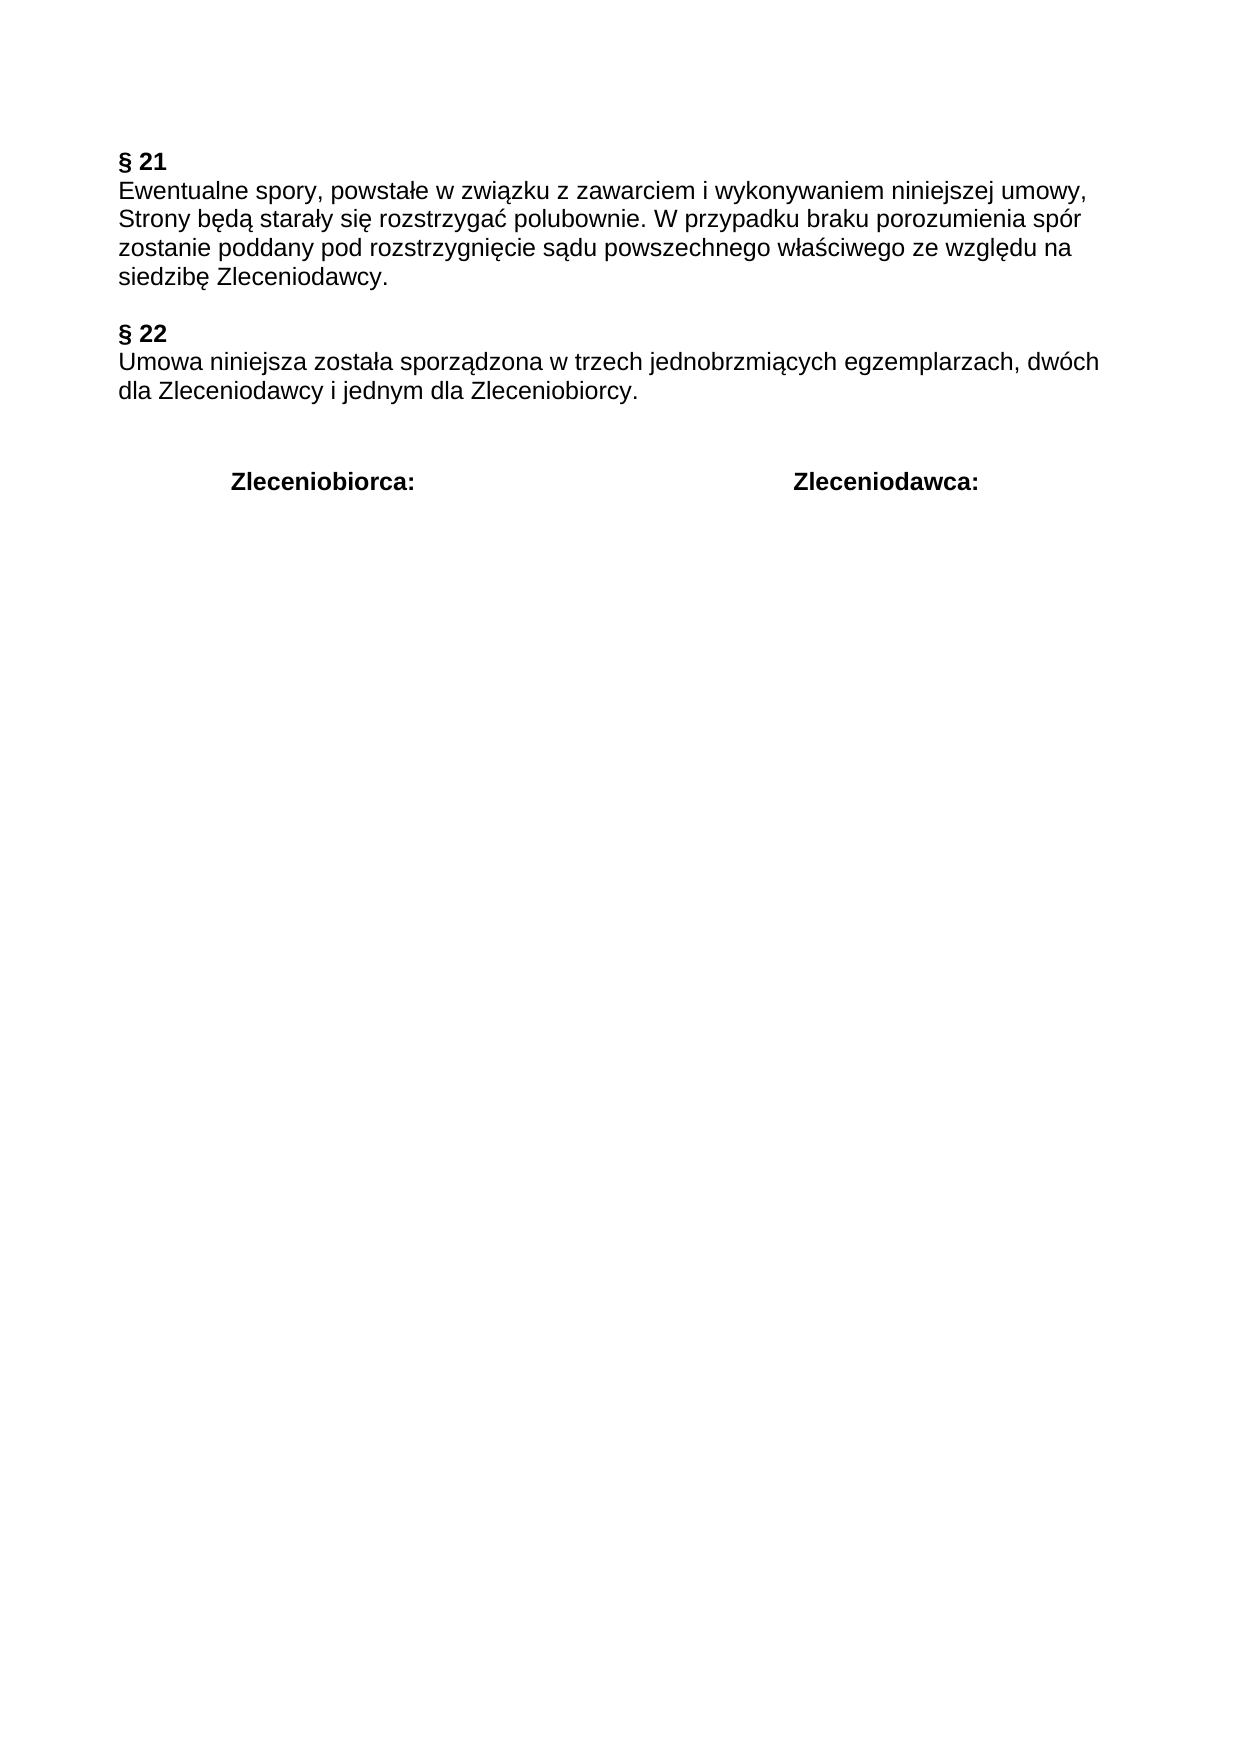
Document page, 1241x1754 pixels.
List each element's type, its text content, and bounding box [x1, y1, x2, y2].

text Zleceniobiorca: Zleceniodawca: [118, 467, 1122, 496]
text § 22 [118, 319, 1122, 347]
text Ewentualne spory, powstałe w związku z zawarciem i wykonywaniem niniejszej umowy, Strony będą starały się rozstrzygać polubownie. W przypadku braku porozumienia spór zostanie poddany pod rozstrzygnięcie sądu powszechnego właściwego ze względu na siedzibę Zleceniodawcy. [118, 176, 1122, 291]
text Umowa niniejsza została sporządzona w trzech jednobrzmiących egzemplarzach, dwóch dla Zleceniodawcy i jednym dla Zleceniobiorcy. [118, 347, 1122, 405]
text § 21 [118, 147, 1122, 176]
